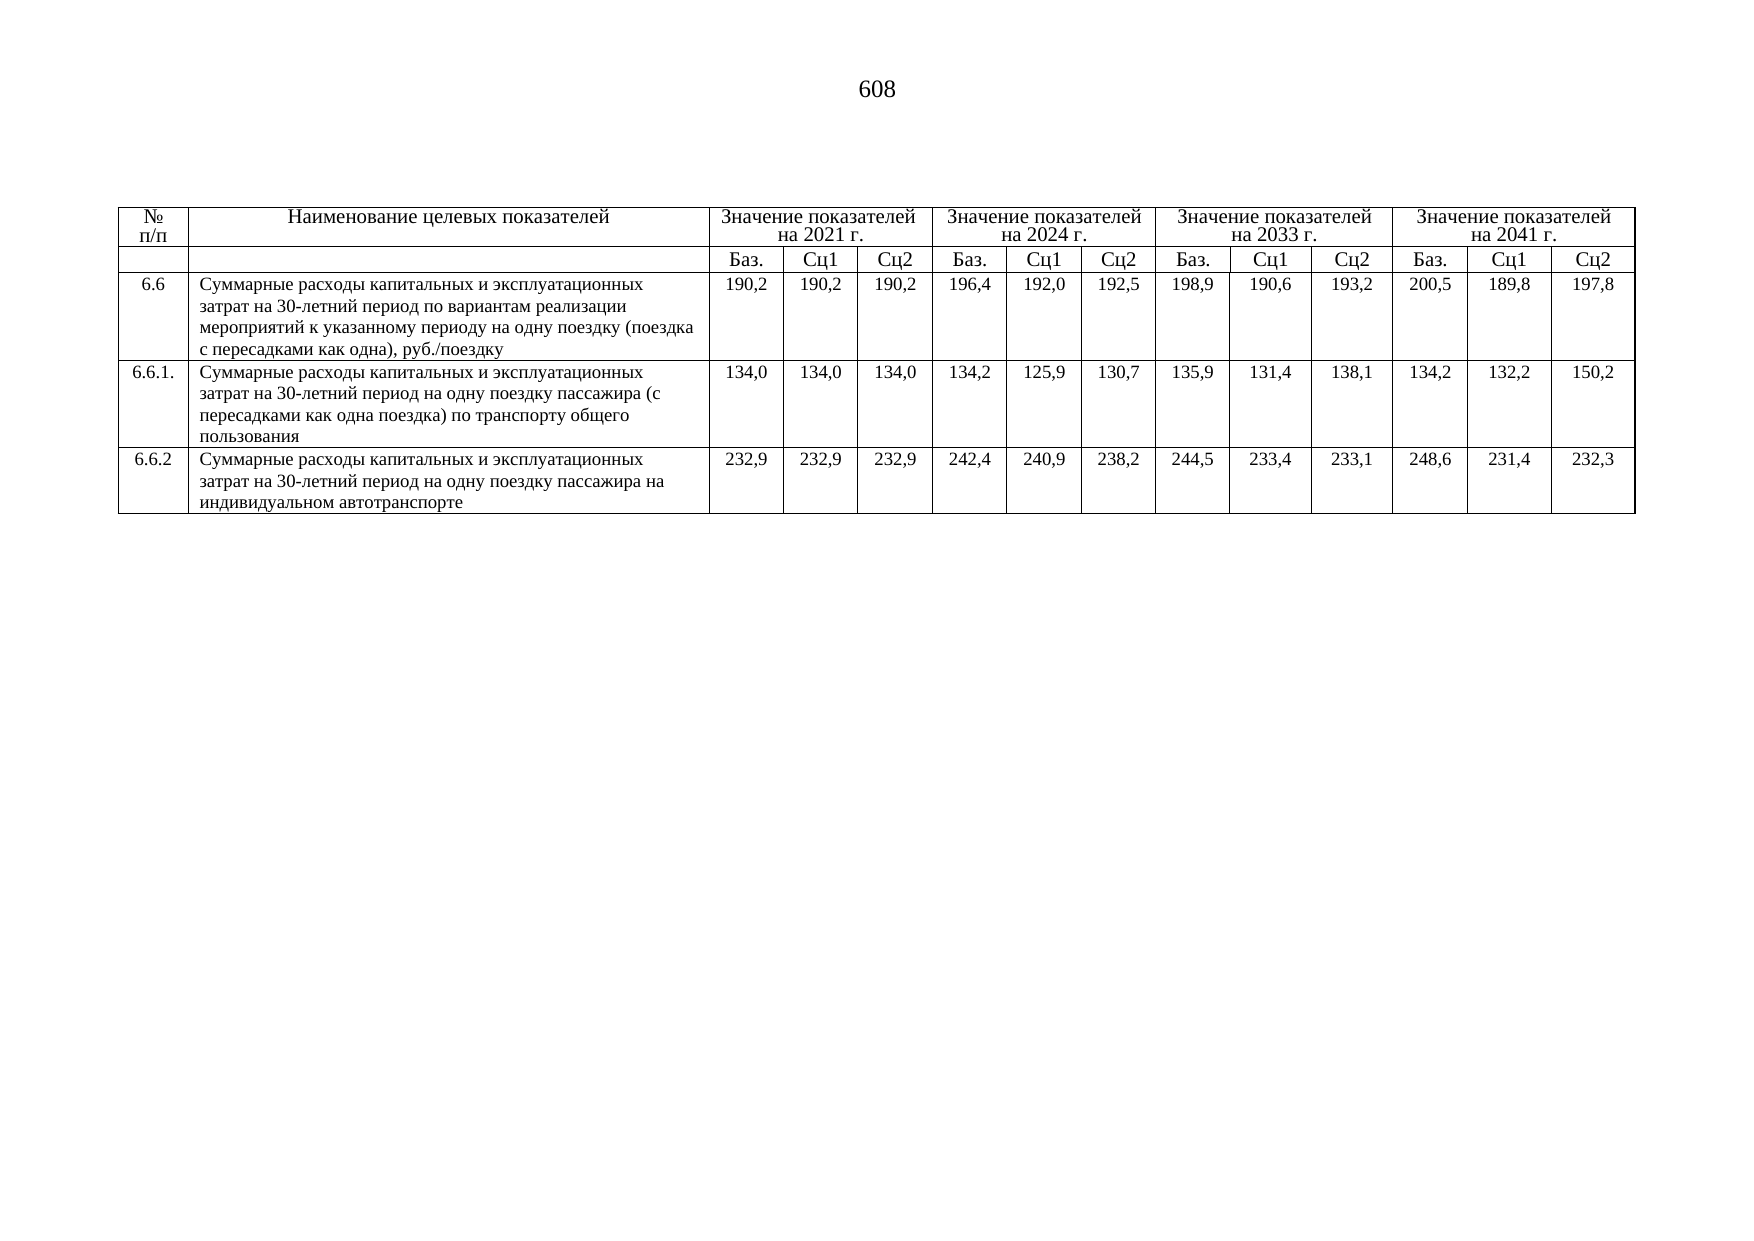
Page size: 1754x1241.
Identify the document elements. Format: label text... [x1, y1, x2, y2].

table_cell Сц2 [858, 247, 932, 272]
table_cell 134,2 [933, 361, 1006, 447]
table_cell Сц2 [1552, 247, 1634, 272]
table_cell 231,4 [1468, 448, 1551, 513]
table_cell 198,9 [1156, 273, 1229, 359]
table_cell Суммарные расходы капитальных и эксплуатационных затрат на 30-летний период по вариантам реализации мероприятий к указанному периоду на одну поездку (поездка с пересадками как одна), руб./поездку [189, 273, 709, 359]
table_cell 232,9 [784, 448, 857, 513]
table_cell 193,2 [1312, 273, 1392, 359]
table_cell 138,1 [1312, 361, 1392, 447]
table_cell Сц2 [1312, 247, 1392, 272]
table_cell 131,4 [1230, 361, 1311, 447]
table_cell 232,9 [710, 448, 783, 513]
table_cell Сц1 [1231, 247, 1311, 272]
table_cell 150,2 [1552, 361, 1634, 447]
table_cell Сц1 [1007, 247, 1081, 272]
table_cell Баз. [1156, 247, 1230, 272]
table_cell 192,0 [1007, 273, 1081, 359]
table_cell 190,2 [710, 273, 783, 359]
table_cell 242,4 [933, 448, 1006, 513]
table_cell 125,9 [1007, 361, 1081, 447]
table_cell 189,8 [1468, 273, 1551, 359]
table_header Значение показателей на 2041 г. [1393, 208, 1634, 246]
table_cell Суммарные расходы капитальных и эксплуатационных затрат на 30-летний период на одну поездку пассажира на индивидуальном автотранспорте [189, 448, 709, 513]
table_cell 244,5 [1156, 448, 1229, 513]
table_cell 192,5 [1082, 273, 1155, 359]
table_cell 134,0 [858, 361, 932, 447]
table_cell 190,6 [1230, 273, 1311, 359]
table_cell 6.6.1. [119, 361, 188, 447]
table_header Значение показателей на 2024 г. [933, 208, 1155, 246]
table_cell Сц1 [784, 247, 857, 272]
table_cell 240,9 [1007, 448, 1081, 513]
table_cell 232,3 [1552, 448, 1634, 513]
table_cell Сц2 [1082, 247, 1155, 272]
table_cell Баз. [1393, 247, 1467, 272]
table_cell [119, 247, 188, 272]
table_header № п/п [119, 208, 188, 246]
table_cell 238,2 [1082, 448, 1155, 513]
table_cell 200,5 [1393, 273, 1467, 359]
table_cell 196,4 [933, 273, 1006, 359]
table_cell Суммарные расходы капитальных и эксплуатационных затрат на 30-летний период на одну поездку пассажира (с пересадками как одна поездка) по транспорту общего пользования [189, 361, 709, 447]
table_cell 248,6 [1393, 448, 1467, 513]
table_header Наименование целевых показателей [189, 208, 709, 246]
table_cell 190,2 [784, 273, 857, 359]
table_cell [189, 247, 709, 272]
table_header Значение показателей на 2033 г. [1156, 208, 1392, 246]
table_cell 232,9 [858, 448, 932, 513]
table_cell 190,2 [858, 273, 932, 359]
table_cell 134,2 [1393, 361, 1467, 447]
table_header Значение показателей на 2021 г. [710, 208, 932, 246]
table_cell 233,1 [1312, 448, 1392, 513]
table_cell Баз. [710, 247, 783, 272]
table_cell 197,8 [1552, 273, 1634, 359]
table_cell 135,9 [1156, 361, 1229, 447]
table_cell 233,4 [1230, 448, 1311, 513]
table_cell Сц1 [1468, 247, 1551, 272]
table_cell 134,0 [784, 361, 857, 447]
table_cell 132,2 [1468, 361, 1551, 447]
table_cell 6.6 [119, 273, 188, 359]
table_cell 130,7 [1082, 361, 1155, 447]
table_cell 6.6.2 [119, 448, 188, 513]
table_cell Баз. [933, 247, 1006, 272]
table_cell 134,0 [710, 361, 783, 447]
